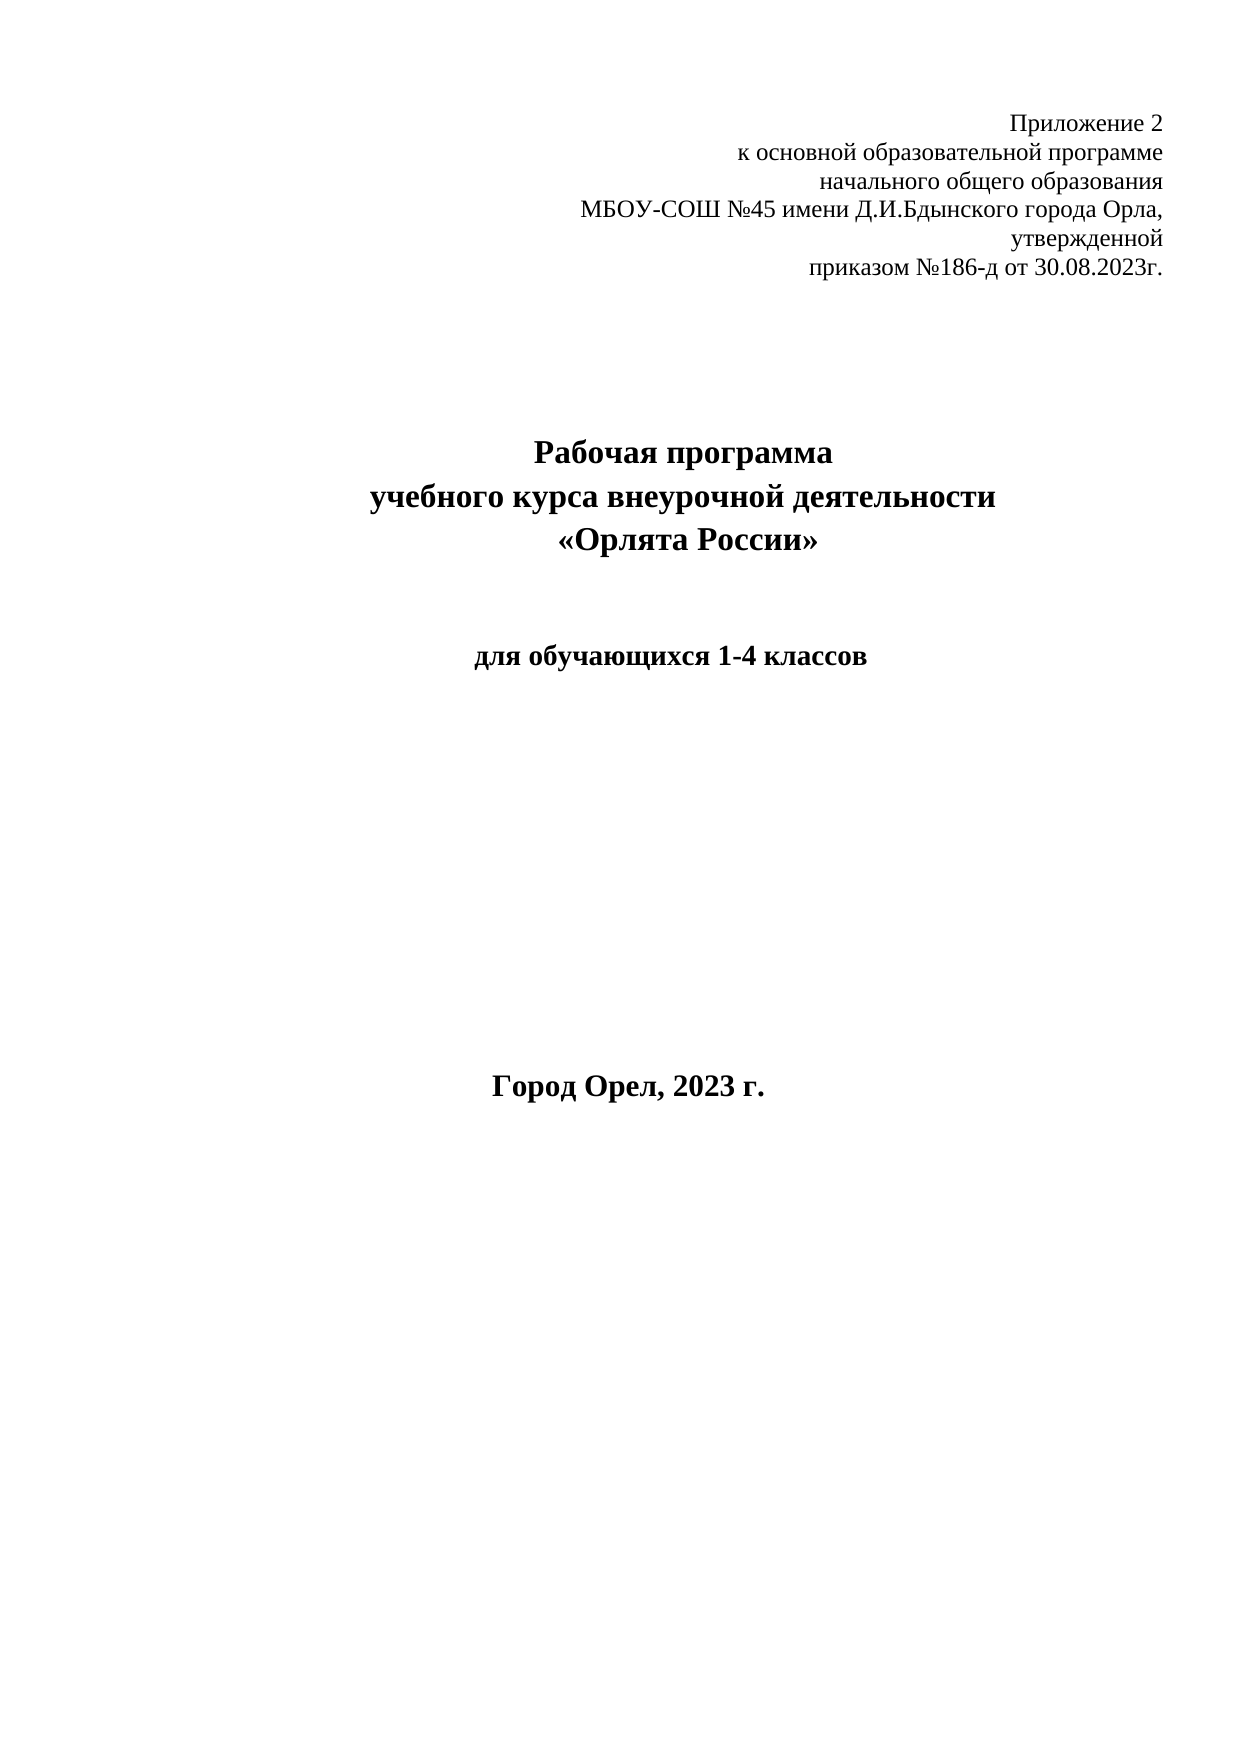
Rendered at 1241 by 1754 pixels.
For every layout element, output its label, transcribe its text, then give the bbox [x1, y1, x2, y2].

text Приложение 2 к основной образовательной программе [94, 108, 1163, 166]
text «Орлята России» [318, 519, 1058, 558]
text Рабочая программа [318, 432, 1048, 470]
text начального общего образования [94, 166, 1163, 194]
text учебного курса внеурочной деятельности [318, 476, 1048, 514]
text утвержденной приказом №186-д от 30.08.2023г. [94, 223, 1163, 281]
text МБОУ-СОШ №45 имени Д.И.Бдынского города Орла, [94, 194, 1163, 223]
text для обучающихся 1-4 классов [474, 638, 1163, 672]
text Город Орел, 2023 г. [94, 1067, 1163, 1103]
